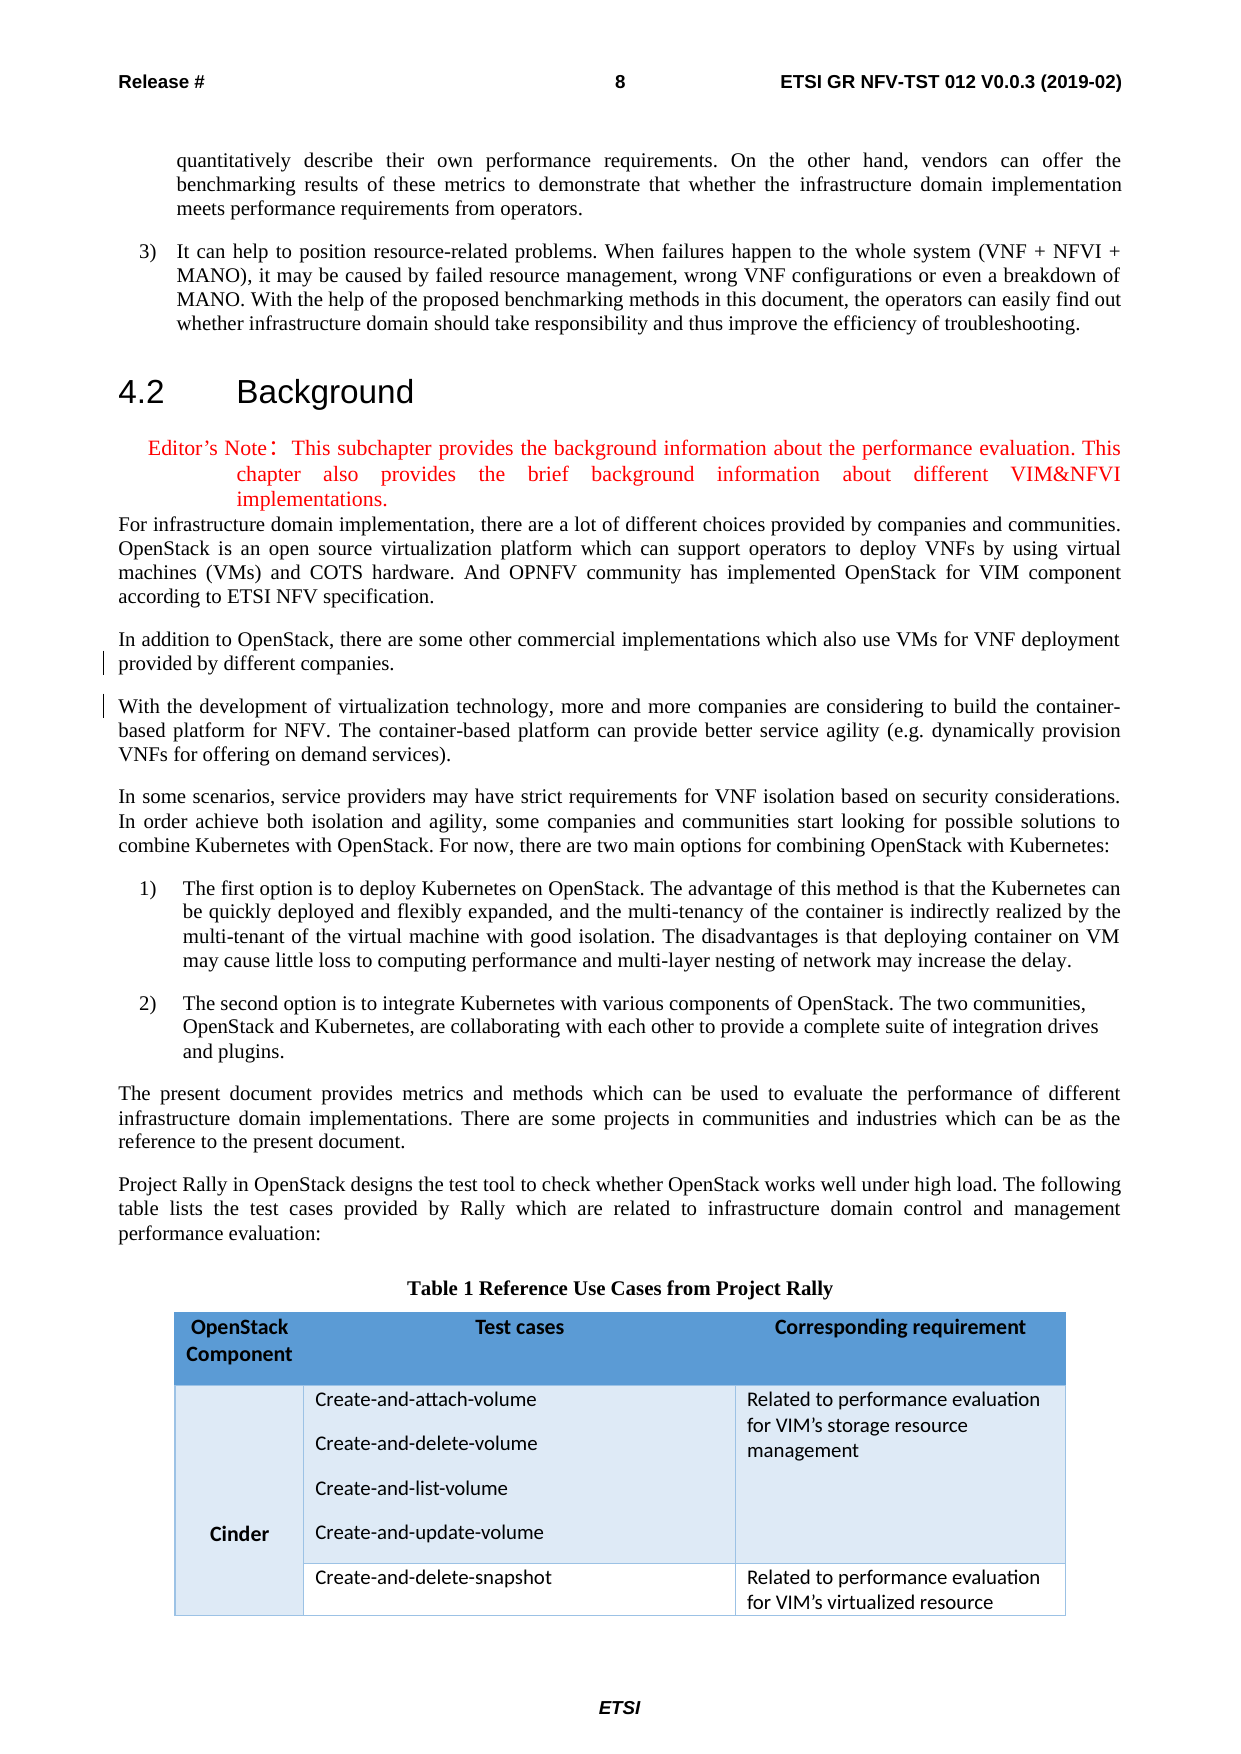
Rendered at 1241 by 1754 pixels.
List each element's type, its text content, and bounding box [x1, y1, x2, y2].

text The present document provides metrics and methods which can be used to evaluate the performance of different infrastructure domain implementations. There are some projects in communities and industries which can be as the reference to the present document. [118, 1081, 1122, 1153]
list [139, 148, 1122, 220]
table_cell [736, 1386, 1065, 1563]
subtitle 4.2 Background [118, 372, 1122, 411]
text In addition to OpenStack, there are some other commercial implementations which also use VMs for VNF deployment provided by different companies. [118, 627, 1122, 675]
text Editor’s Note：This subchapter provides the background information about the performance evaluation. This chapter also provides the brief background information about different VIM&NFVI implementations. [148, 429, 1122, 512]
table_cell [736, 1564, 1065, 1615]
text Table 1 Reference Use Cases from Project Rally [118, 1276, 1122, 1300]
table_cell Cinder [176, 1386, 303, 1615]
list It can help to position resource-related problems. When failures happen to the whole system (VNF + NFVI + MANO), it may be caused by failed resource management, wrong VNF configurations or even a breakdown of MANO. With the help of the proposed benchmarking methods in this document, the operators can easily find out whether infrastructure domain should take responsibility and thus improve the efficiency of troubleshooting. [139, 239, 1122, 335]
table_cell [304, 1564, 735, 1615]
table_header Test cases [304, 1313, 735, 1385]
text Project Rally in OpenStack designs the test tool to check whether OpenStack works well under high load. The following table lists the test cases provided by Rally which are related to infrastructure domain control and management performance evaluation: [118, 1172, 1122, 1244]
table_cell Create-and-attach-volume Create-and-delete-volume Create-and-list-volume Create-and-update-volume [304, 1386, 735, 1563]
list The second option is to integrate Kubernetes with various components of OpenStack. The two communities, OpenStack and Kubernetes, are collaborating with each other to provide a complete suite of integration drives and plugins. [139, 990, 1122, 1063]
text In some scenarios, service providers may have strict requirements for VNF isolation based on security considerations. In order achieve both isolation and agility, some companies and communities start looking for possible solutions to combine Kubernetes with OpenStack. For now, there are two main options for combining OpenStack with Kubernetes: [118, 784, 1122, 857]
list The first option is to deploy Kubernetes on OpenStack. The advantage of this method is that the Kubernetes can be quickly deployed and flexibly expanded, and the multi-tenancy of the container is indirectly realized by the multi-tenant of the virtual machine with good isolation. The disadvantages is that deploying container on VM may cause little loss to computing performance and multi-layer nesting of network may increase the delay. [139, 875, 1122, 972]
table_header OpenStack Component [176, 1313, 303, 1385]
table_header Corresponding requirement [736, 1313, 1065, 1385]
text For infrastructure domain implementation, there are a lot of different choices provided by companies and communities. OpenStack is an open source virtualization platform which can support operators to deploy VNFs by using virtual machines (VMs) and COTS hardware. And OPNFV community has implemented OpenStack for VIM component according to ETSI NFV specification. [118, 512, 1122, 608]
text With the development of virtualization technology, more and more companies are considering to build the container-based platform for NFV. The container-based platform can provide better service agility (e.g. dynamically provision VNFs for offering on demand services). [118, 693, 1122, 766]
